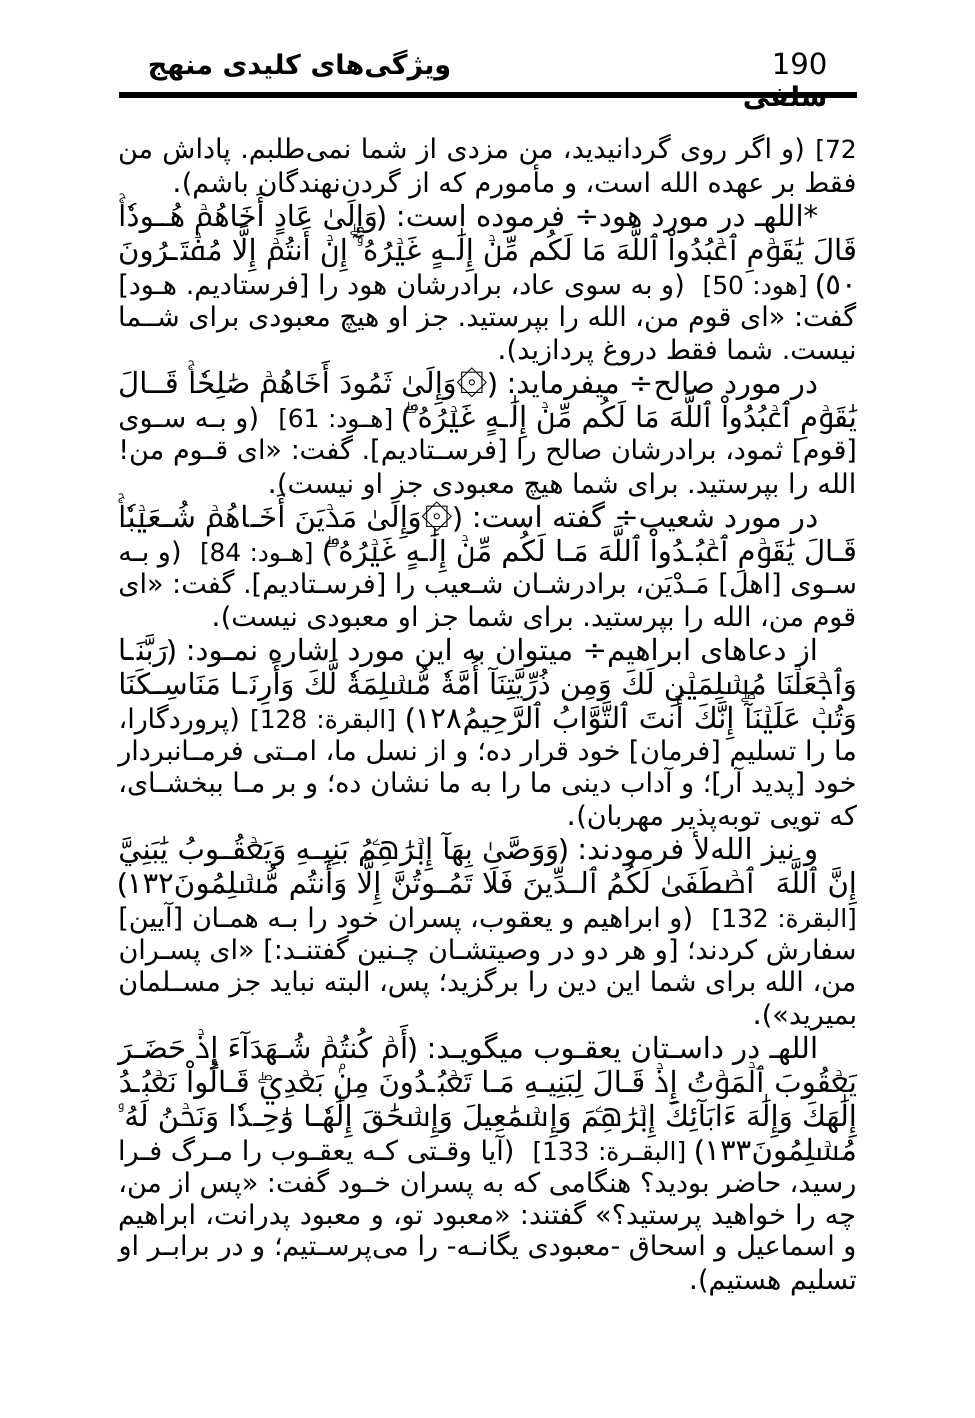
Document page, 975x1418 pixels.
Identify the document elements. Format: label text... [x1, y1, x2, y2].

text و نیز اللهﻷ فرمودند: ﴿وَوَصَّىٰ بِهَآ إِبۡرَٰهِ‍ۧمُ بَنِيهِ وَيَعۡقُوبُ يَٰبَنِيَّ إِنَّ ٱللَّهَ ٱصۡطَفَىٰ لَكُمُ ٱلدِّينَ فَلَا تَمُوتُنَّ إِلَّا وَأَنتُم مُّسۡلِمُونَ١٣٢﴾ [البقرة: 132] (و ابراهیم و یعقوب، پسران خود را به همان [آیین‌] سفارش کردند؛ [و هر دو در وصیتشان چنین گفتند:] «اى پسران من، الله براى شما این دین را برگزید؛ پس، البته نباید جز مسلمان بمیرید»). [118, 833, 857, 1032]
text اللهـ در داستان یعقوب میگوید: ﴿أَمۡ كُنتُمۡ شُهَدَآءَ إِذۡ حَضَرَ يَعۡقُوبَ ٱلۡمَوۡتُ إِذۡ قَالَ لِبَنِيهِ مَا تَعۡبُدُونَ مِنۢ بَعۡدِيۖ قَالُواْ نَعۡبُدُ إِلَٰهَكَ وَإِلَٰهَ ءَابَآئِكَ إِبۡرَٰهِ‍ۧمَ وَإِسۡمَٰعِيلَ وَإِسۡحَٰقَ إِلَٰهٗا وَٰحِدٗا وَنَحۡنُ لَهُۥ مُسۡلِمُونَ١٣٣﴾ [البقرة: 133] (آیا وقتى که یعقوب را مرگ فرا رسید، حاضر بودید؟ هنگامى که به پسران خود گفت: «پس از من، چه را خواهید پرستید؟» گفتند: «معبود تو، و معبود پدرانت، ابراهیم و اسماعیل و اسحاق -معبودى یگانه- را مى‌پرستیم؛ و در برابر او تسلیم هستیم). [118, 1032, 857, 1296]
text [118, 132, 857, 199]
text *اللهـ در مورد هود÷ فرموده است: ﴿وَإِلَىٰ عَادٍ أَخَاهُمۡ هُودٗاۚ قَالَ يَٰقَوۡمِ ٱعۡبُدُواْ ٱللَّهَ مَا لَكُم مِّنۡ إِلَٰهٍ غَيۡرُهُۥٓۖ إِنۡ أَنتُمۡ إِلَّا مُفۡتَرُونَ٥٠﴾ [هود: 50] (و به سوى عاد، برادرشان هود را [فرستادیم. هود] گفت: «اى قوم من، الله را بپرستید. جز او هیچ معبودى براى شما نیست. شما فقط دروغ پردازید). [118, 199, 857, 367]
text در مورد شعیب÷ گفته است: ﴿۞وَإِلَىٰ مَدۡيَنَ أَخَاهُمۡ شُعَيۡبٗاۚ قَالَ يَٰقَوۡمِ ٱعۡبُدُواْ ٱللَّهَ مَا لَكُم مِّنۡ إِلَٰهٍ غَيۡرُهُۥۖ﴾ [هود: 84] (و به سوى [اهل‌] مَدْیَن، برادرشان شعیب را [فرستادیم‌]. گفت: «اى قوم من، الله را بپرستید. براى شما جز او معبودى نیست). [118, 500, 857, 634]
text از دعاهای ابراهیم÷ میتوان به این مورد اشاره نمود: ﴿رَبَّنَا وَٱجۡعَلۡنَا مُسۡلِمَيۡنِ لَكَ وَمِن ذُرِّيَّتِنَآ أُمَّةٗ مُّسۡلِمَةٗ لَّكَ وَأَرِنَا مَنَاسِكَنَا وَتُبۡ عَلَيۡنَآۖ إِنَّكَ أَنتَ ٱلتَّوَّابُ ٱلرَّحِيمُ١٢٨﴾ [البقرة: 128] (پروردگارا، ما را تسلیم [فرمان‌] خود قرار ده؛ و از نسل ما، امتى فرمانبردار خود [پدید آر]؛ و آداب دینى ما را به ما نشان ده؛ و بر ما ببخشاى، که تویى توبه‌پذیر مهربان). [118, 634, 857, 833]
text در مورد صالح÷ میفرماید: ﴿۞وَإِلَىٰ ثَمُودَ أَخَاهُمۡ صَٰلِحٗاۚ قَالَ يَٰقَوۡمِ ٱعۡبُدُواْ ٱللَّهَ مَا لَكُم مِّنۡ إِلَٰهٍ غَيۡرُهُۥۖ﴾ [هود: 61] (و به سوى [قوم‌] ثمود، برادرشان صالح را [فرستادیم‌]. گفت: «اى قوم من! الله را بپرستید. براى شما هیچ معبودى جز او نیست). [118, 367, 857, 500]
